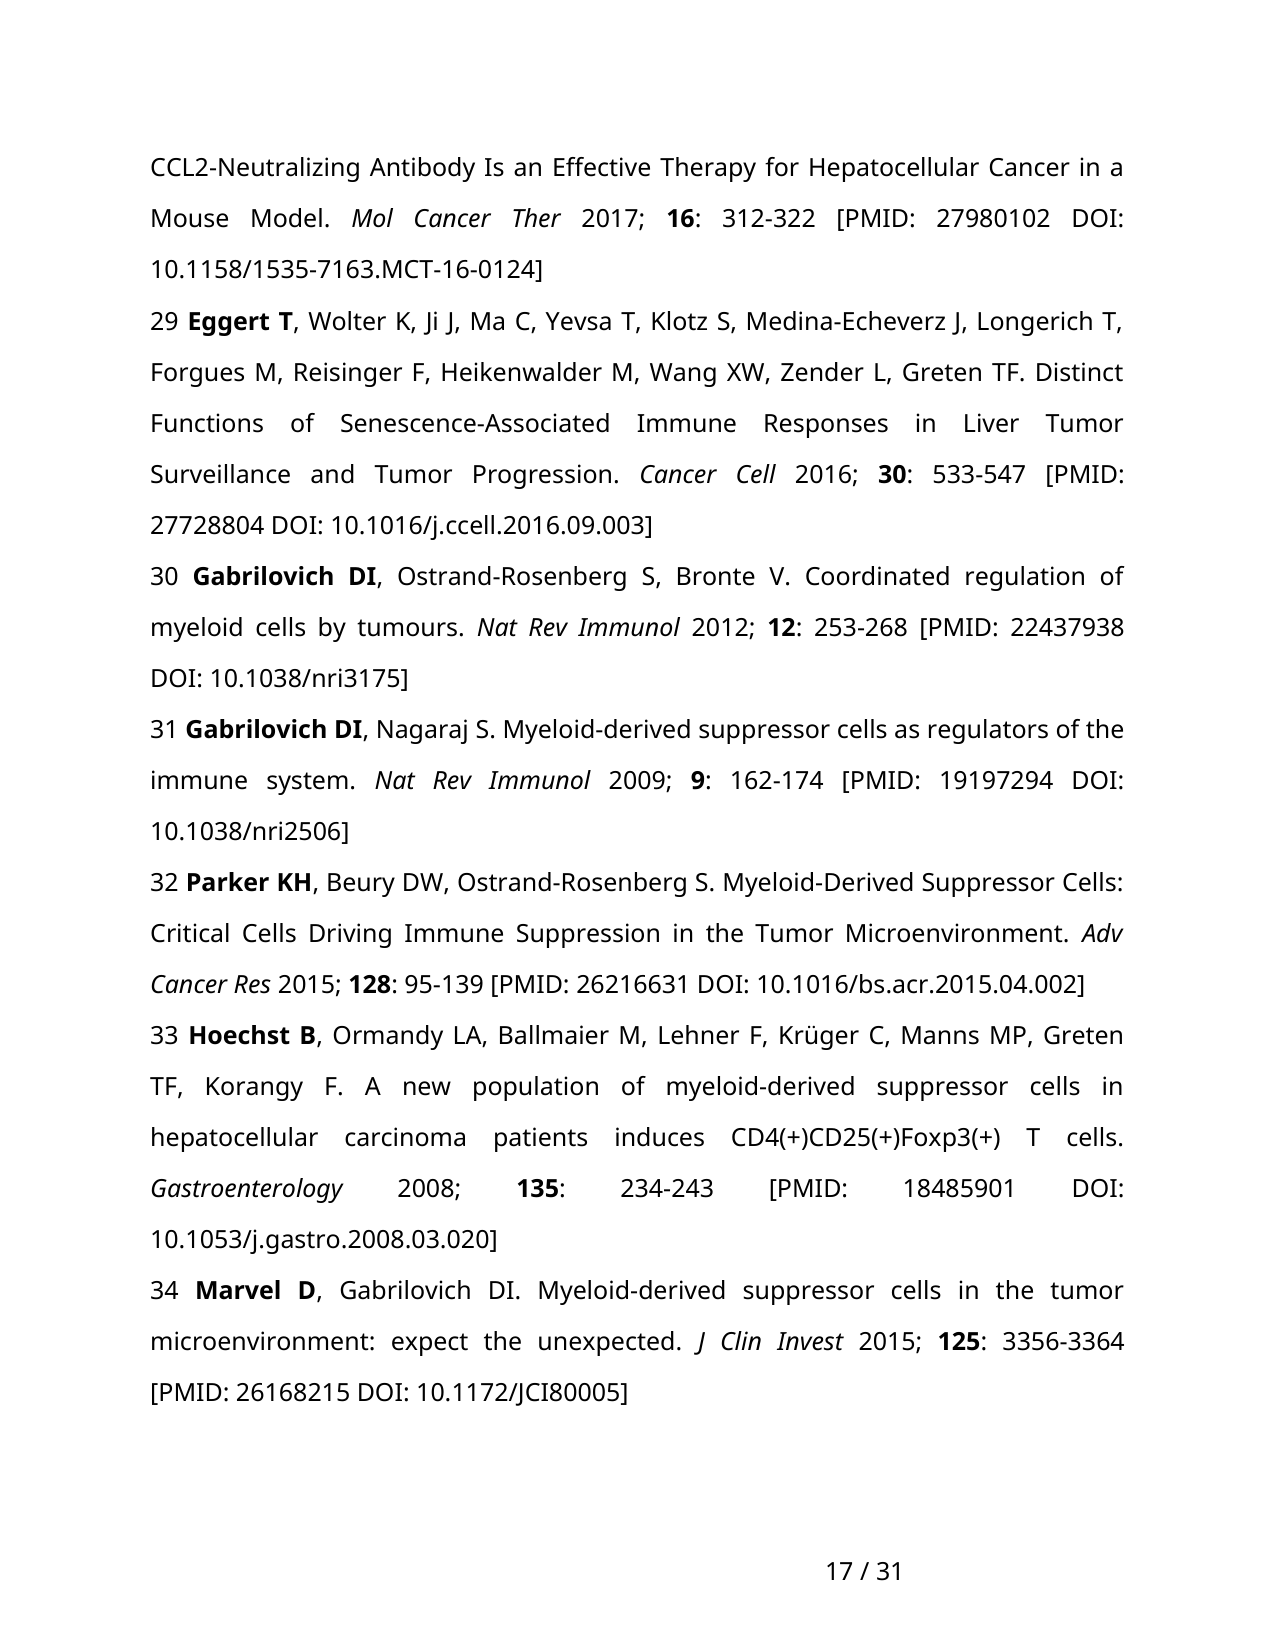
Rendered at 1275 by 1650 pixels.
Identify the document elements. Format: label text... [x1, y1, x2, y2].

text 29 Eggert T, Wolter K, Ji J, Ma C, Yevsa T, Klotz S, Medina-Echeverz J, Longerich T, Forgues M, Reisinger F, Heikenwalder M, Wang XW, Zender L, Greten TF. Distinct Functions of Senescence-Associated Immune Responses in Liver Tumor Surveillance and Tumor Progression. Cancer Cell 2016; 30: 533-547 [PMID: 27728804 DOI: 10.1016/j.ccell.2016.09.003] [150, 303, 1125, 541]
text 34 Marvel D, Gabrilovich DI. Myeloid-derived suppressor cells in the tumor microenvironment: expect the unexpected. J Clin Invest 2015; 125: 3356-3364 [PMID: 26168215 DOI: 10.1172/JCI80005] [150, 1273, 1125, 1409]
text 32 Parker KH, Beury DW, Ostrand-Rosenberg S. Myeloid-Derived Suppressor Cells: Critical Cells Driving Immune Suppression in the Tumor Microenvironment. Adv Cancer Res 2015; 128: 95-139 [PMID: 26216631 DOI: 10.1016/bs.acr.2015.04.002] [150, 864, 1125, 1001]
text 31 Gabrilovich DI, Nagaraj S. Myeloid-derived suppressor cells as regulators of the immune system. Nat Rev Immunol 2009; 9: 162-174 [PMID: 19197294 DOI: 10.1038/nri2506] [150, 711, 1125, 848]
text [150, 150, 1125, 286]
text 30 Gabrilovich DI, Ostrand-Rosenberg S, Bronte V. Coordinated regulation of myeloid cells by tumours. Nat Rev Immunol 2012; 12: 253-268 [PMID: 22437938 DOI: 10.1038/nri3175] [150, 558, 1125, 694]
text 33 Hoechst B, Ormandy LA, Ballmaier M, Lehner F, Krüger C, Manns MP, Greten TF, Korangy F. A new population of myeloid-derived suppressor cells in hepatocellular carcinoma patients induces CD4(+)CD25(+)Foxp3(+) T cells. Gastroenterology 2008; 135: 234-243 [PMID: 18485901 DOI: 10.1053/j.gastro.2008.03.020] [150, 1018, 1125, 1256]
